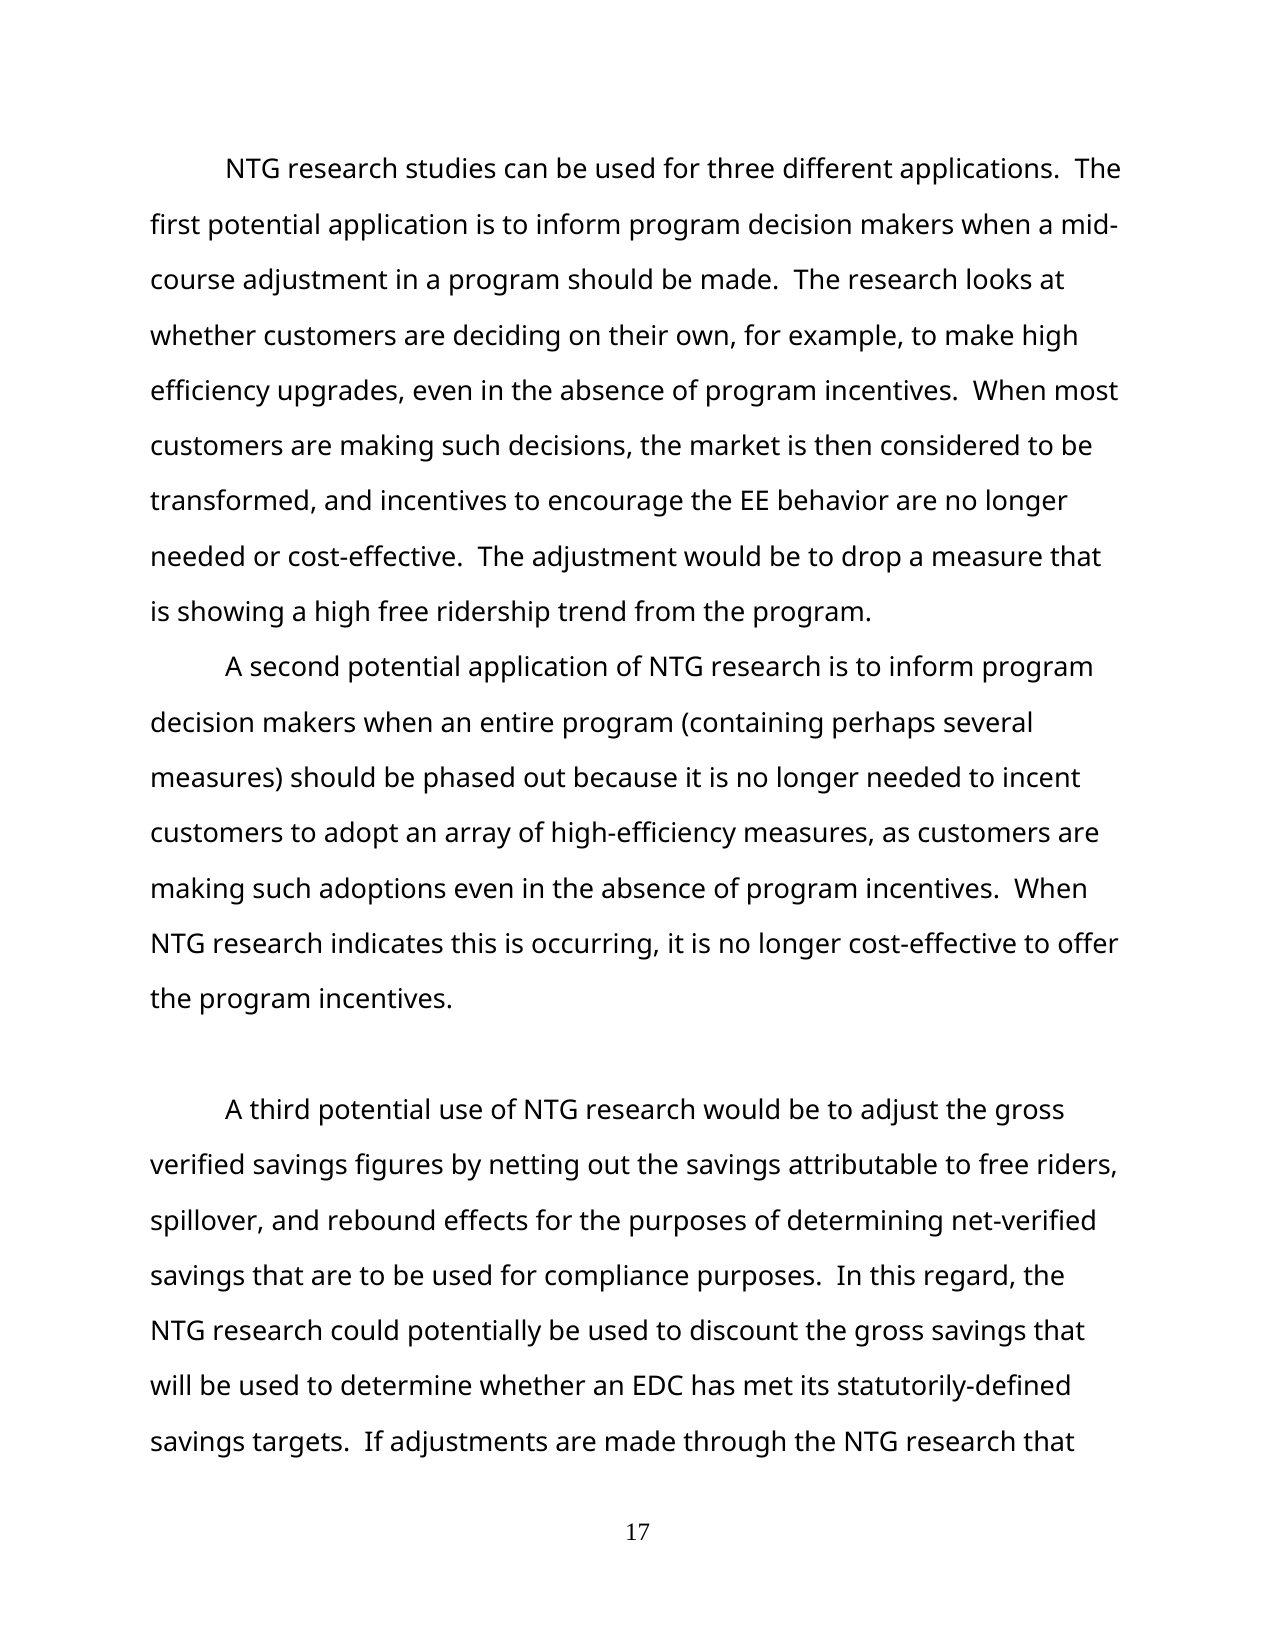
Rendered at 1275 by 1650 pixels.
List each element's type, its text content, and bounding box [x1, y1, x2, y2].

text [150, 1090, 1125, 1459]
text NTG research studies can be used for three different applications. The first potential application is to inform program decision makers when a mid-course adjustment in a program should be made. The research looks at whether customers are deciding on their own, for example, to make high efficiency upgrades, even in the absence of program incentives. When most customers are making such decisions, the market is then considered to be transformed, and incentives to encourage the EE behavior are no longer needed or cost-effective. The adjustment would be to drop a measure that is showing a high free ridership trend from the program. [150, 150, 1125, 629]
text A second potential application of NTG research is to inform program decision makers when an entire program (containing perhaps several measures) should be phased out because it is no longer needed to incent customers to adopt an array of high-efficiency measures, as customers are making such adoptions even in the absence of program incentives. When NTG research indicates this is occurring, it is no longer cost-effective to offer the program incentives. [150, 648, 1125, 1017]
